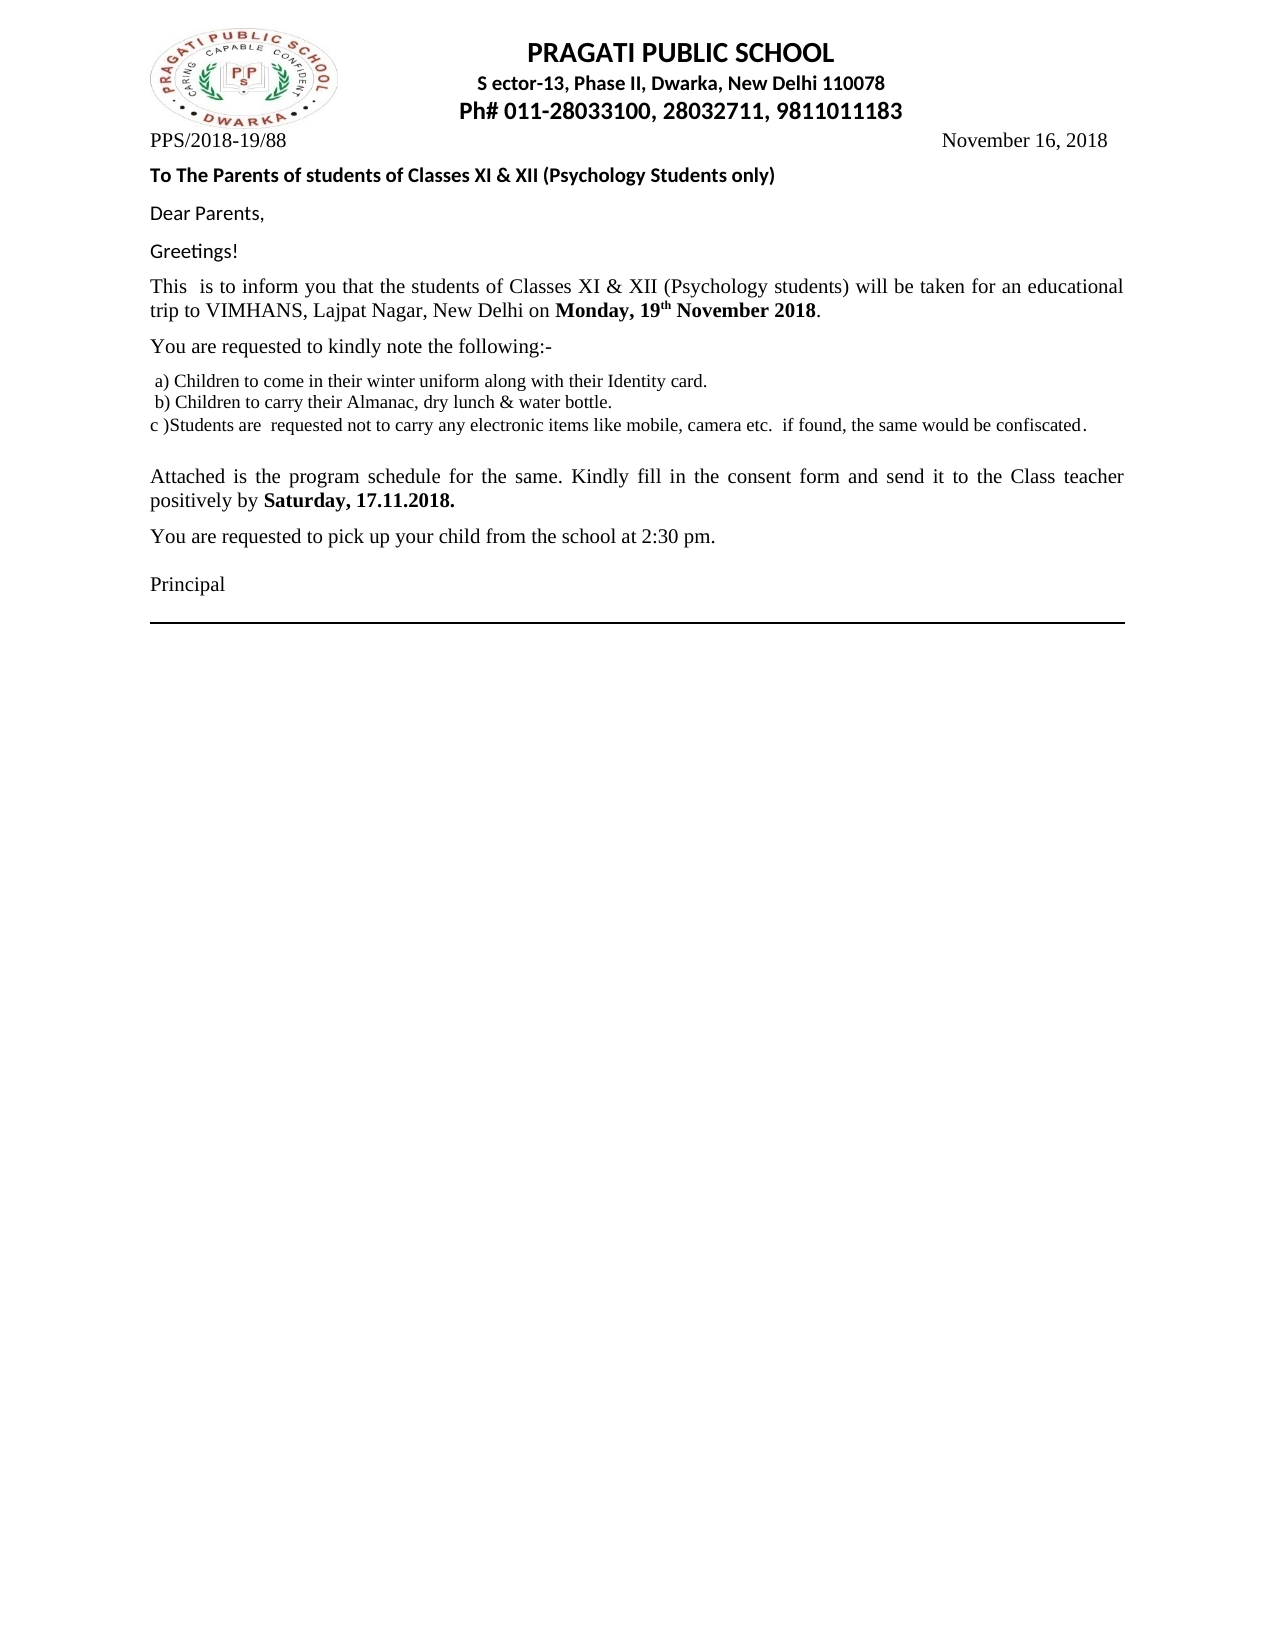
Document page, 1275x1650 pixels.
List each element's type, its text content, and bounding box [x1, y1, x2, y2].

text Dear Parents, [150, 200, 1125, 225]
text Attached is the program schedule for the same. Kindly fill in the consent form and send it to the Class teacher positively by Saturday, 17.11.2018. [150, 464, 1125, 512]
text Principal [150, 572, 1125, 622]
text PPS/2018-19/88 November 16, 2018 [150, 128, 1125, 152]
text c )Students are requested not to carry any electronic items like mobile, camera etc. if found, the same would be confiscated. [150, 413, 1125, 436]
text You are requested to kindly note the following:- [150, 334, 1125, 358]
text To The Parents of students of Classes XI & XII (Psychology Students only) [150, 162, 1125, 187]
text You are requested to pick up your child from the school at 2:30 pm. [150, 524, 1125, 548]
text Greetings! [150, 238, 1125, 263]
text a) Children to come in their winter uniform along with their Identity card. [150, 370, 1125, 391]
text b) Children to carry their Almanac, dry lunch & water bottle. [150, 391, 1125, 413]
picture [150, 28, 338, 129]
text This is to inform you that the students of Classes XI & XII (Psychology students) will be taken for an educational trip to VIMHANS, Lajpat Nagar, New Delhi on Monday, 19th November 2018. [150, 274, 1125, 322]
